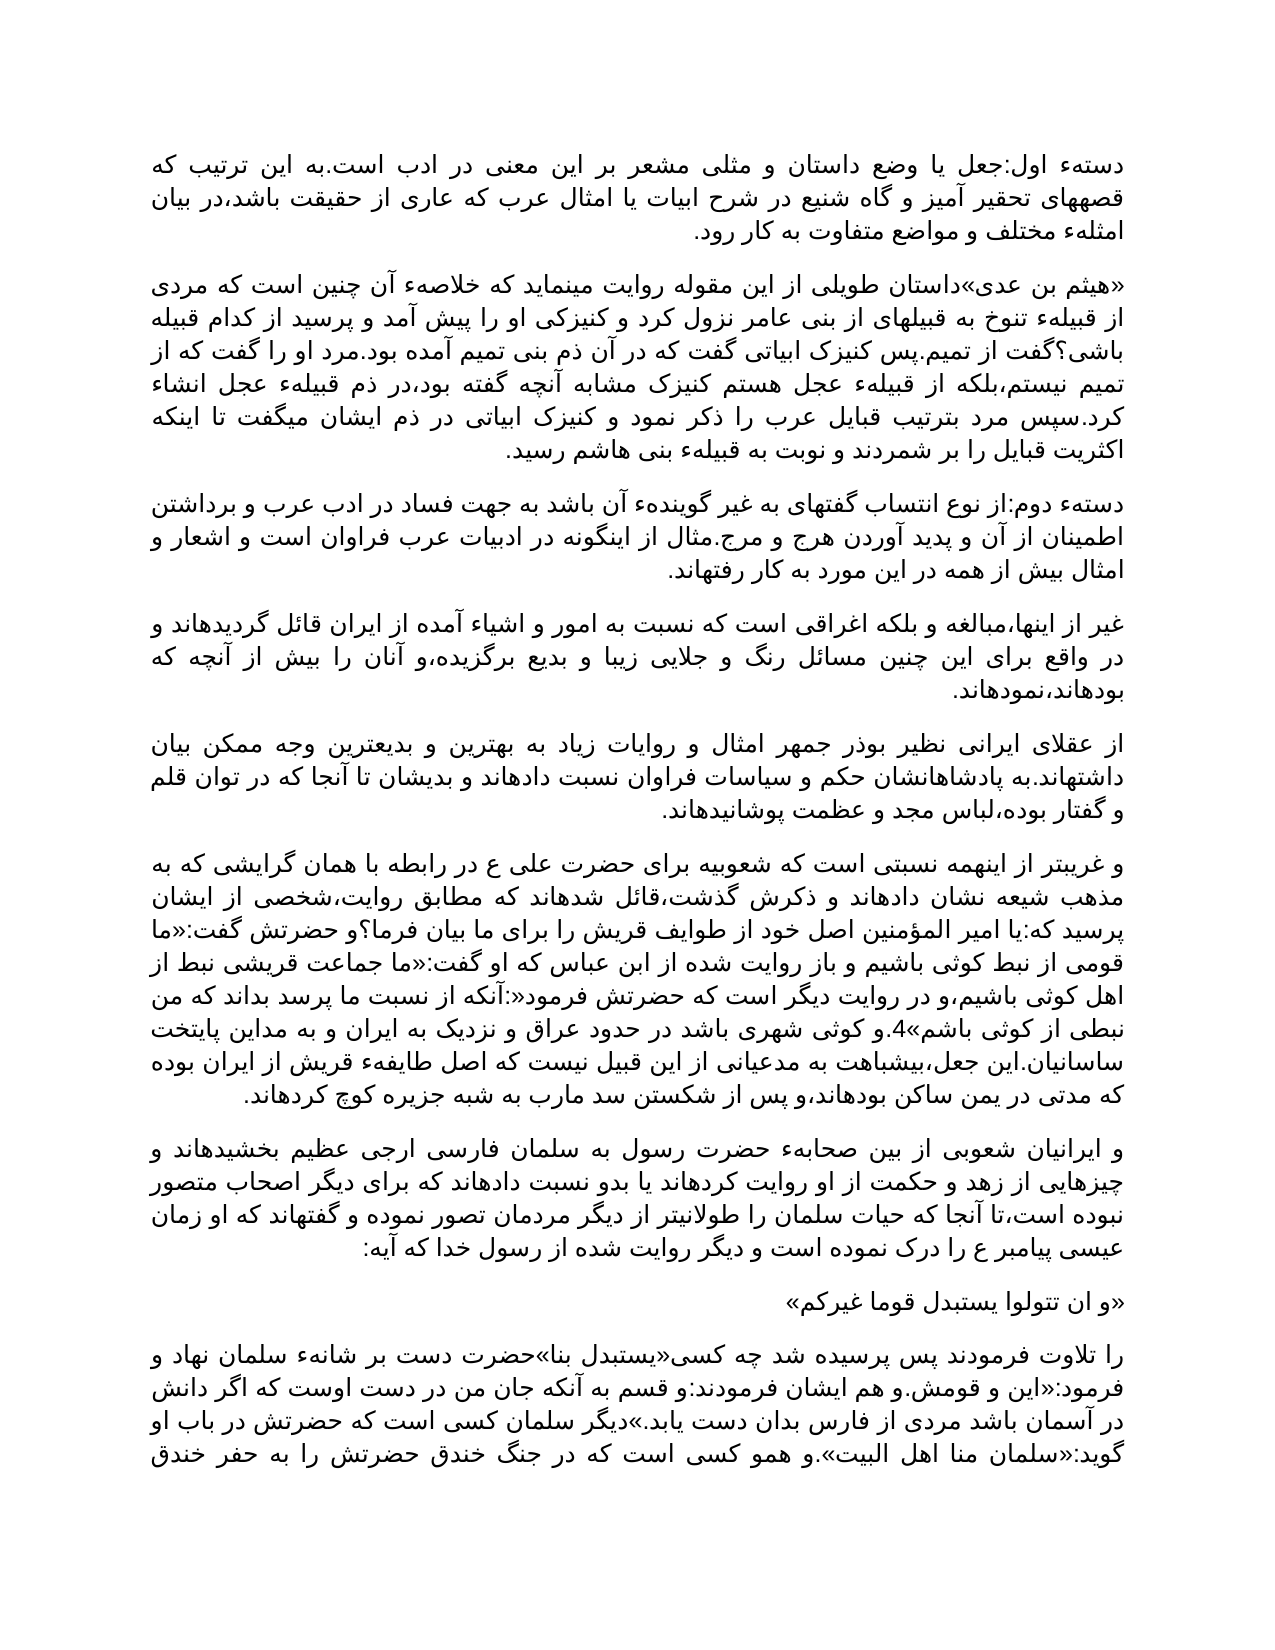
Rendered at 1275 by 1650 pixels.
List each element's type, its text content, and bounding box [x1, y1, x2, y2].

text دستهء اول:جعل یا وضع داستان و مثلی مشعر بر این‏ معنی در ادب است.به این ترتیب که قصه‏های‏ تحقیر آمیز و گاه شنیع در شرح ابیات یا امثال عرب که‏ عاری از حقیقت باشد،در بیان امثلهء مختلف و مواضع‏ متفاوت به کار رود. [150, 150, 1125, 245]
text دستهء دوم:از نوع انتساب گفته‏ای به غیر گویندهء آن‏ باشد به جهت فساد در ادب عرب و برداشتن اطمینان‏ از آن و پدید آوردن هرج و مرج.مثال از اینگونه در ادبیات عرب فراوان است و اشعار و امثال بیش از همه‏ در این مورد به کار رفته‏اند. [150, 489, 1125, 584]
text «هیثم بن عدی»داستان طویلی از این مقوله روایت‏ می‏نماید که خلاصهء آن چنین است که مردی از قبیلهء تنوخ به‏ قبیله‏ای از بنی عامر نزول کرد و کنیزکی او را پیش آمد و پرسید از کدام قبیله باشی؟گفت از تمیم.پس کنیزک‏ ابیاتی گفت که در آن ذم بنی تمیم آمده بود.مرد او را گفت که از تمیم نیستم،بلکه از قبیلهء عجل هستم‏ کنیزک مشابه آنچه گفته بود،در ذم قبیلهء عجل انشاء کرد.سپس مرد بترتیب قبایل عرب را ذکر نمود و کنیزک ابیاتی در ذم ایشان می‏گفت تا اینکه اکثریت‏ قبایل را بر شمردند و نوبت به قبیلهء بنی هاشم رسید. [150, 270, 1125, 464]
text از عقلای ایرانی نظیر بوذر جمهر امثال و روایات زیاد به‏ بهترین و بدیع‏ترین وجه ممکن بیان داشته‏اند.به‏ پادشاهانشان حکم و سیاسات فراوان نسبت داده‏اند و بدیشان تا آنجا که در توان قلم و گفتار بوده،لباس مجد و عظمت پوشانیده‏اند. [150, 729, 1125, 823]
text غیر از اینها،مبالغه و بلکه اغراقی است که نسبت به‏ امور و اشیاء آمده از ایران قائل گردیده‏اند و در واقع‏ برای این چنین مسائل رنگ و جلایی زیبا و بدیع‏ برگزیده،و آنان را بیش از آنچه که بوده‏اند،نموده‏اند. [150, 609, 1125, 703]
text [150, 1340, 1125, 1468]
text «و ان‏ تتولوا یستبدل قوما غیرکم» [150, 1286, 1125, 1315]
text و غریب‏تر از اینهمه نسبتی است که شعوبیه برای‏ حضرت علی ع در رابطه با همان گرایشی که به مذهب‏ شیعه نشان داده‏اند و ذکرش گذشت،قائل شده‏اند که‏ مطابق روایت،شخصی از ایشان پرسید که:یا امیر المؤمنین اصل خود از طوایف قریش را برای ما بیان‏ فرما؟و حضرتش گفت:«ما قومی از نبط کوثی باشیم و باز روایت شده از ابن عباس که او گفت:«ما جماعت‏ قریشی نبط از اهل کوثی باشیم،و در روایت دیگر است‏ که حضرتش فرمود«:آنکه از نسبت ما پرسد بداند که من نبطی‏ از کوثی باشم»4.و کوثی شهری باشد در حدود عراق‏ و نزدیک به ایران و به مداین پایتخت ساسانیان.این‏ جعل،بی‏شباهت به مدعیانی از این قبیل نیست که‏ اصل طایفهء قریش از ایران بوده که مدتی در یمن ساکن‏ بوده‏اند،و پس از شکستن سد مارب به شبه جزیره کوچ‏ کرده‏اند. [150, 848, 1125, 1108]
text و ایرانیان شعوبی از بین صحابهء حضرت رسول به‏ سلمان فارسی ارجی عظیم بخشیده‏اند و چیزهایی از زهد و حکمت از او روایت کرده‏اند یا بدو نسبت داده‏اند که برای دیگر اصحاب متصور نبوده است،تا آنجا که‏ حیات سلمان را طولانی‏تر از دیگر مردمان تصور نموده‏ و گفته‏اند که او زمان عیسی پیامبر ع را درک نموده است و دیگر روایت شده از رسول خدا که آیه: [150, 1133, 1125, 1261]
